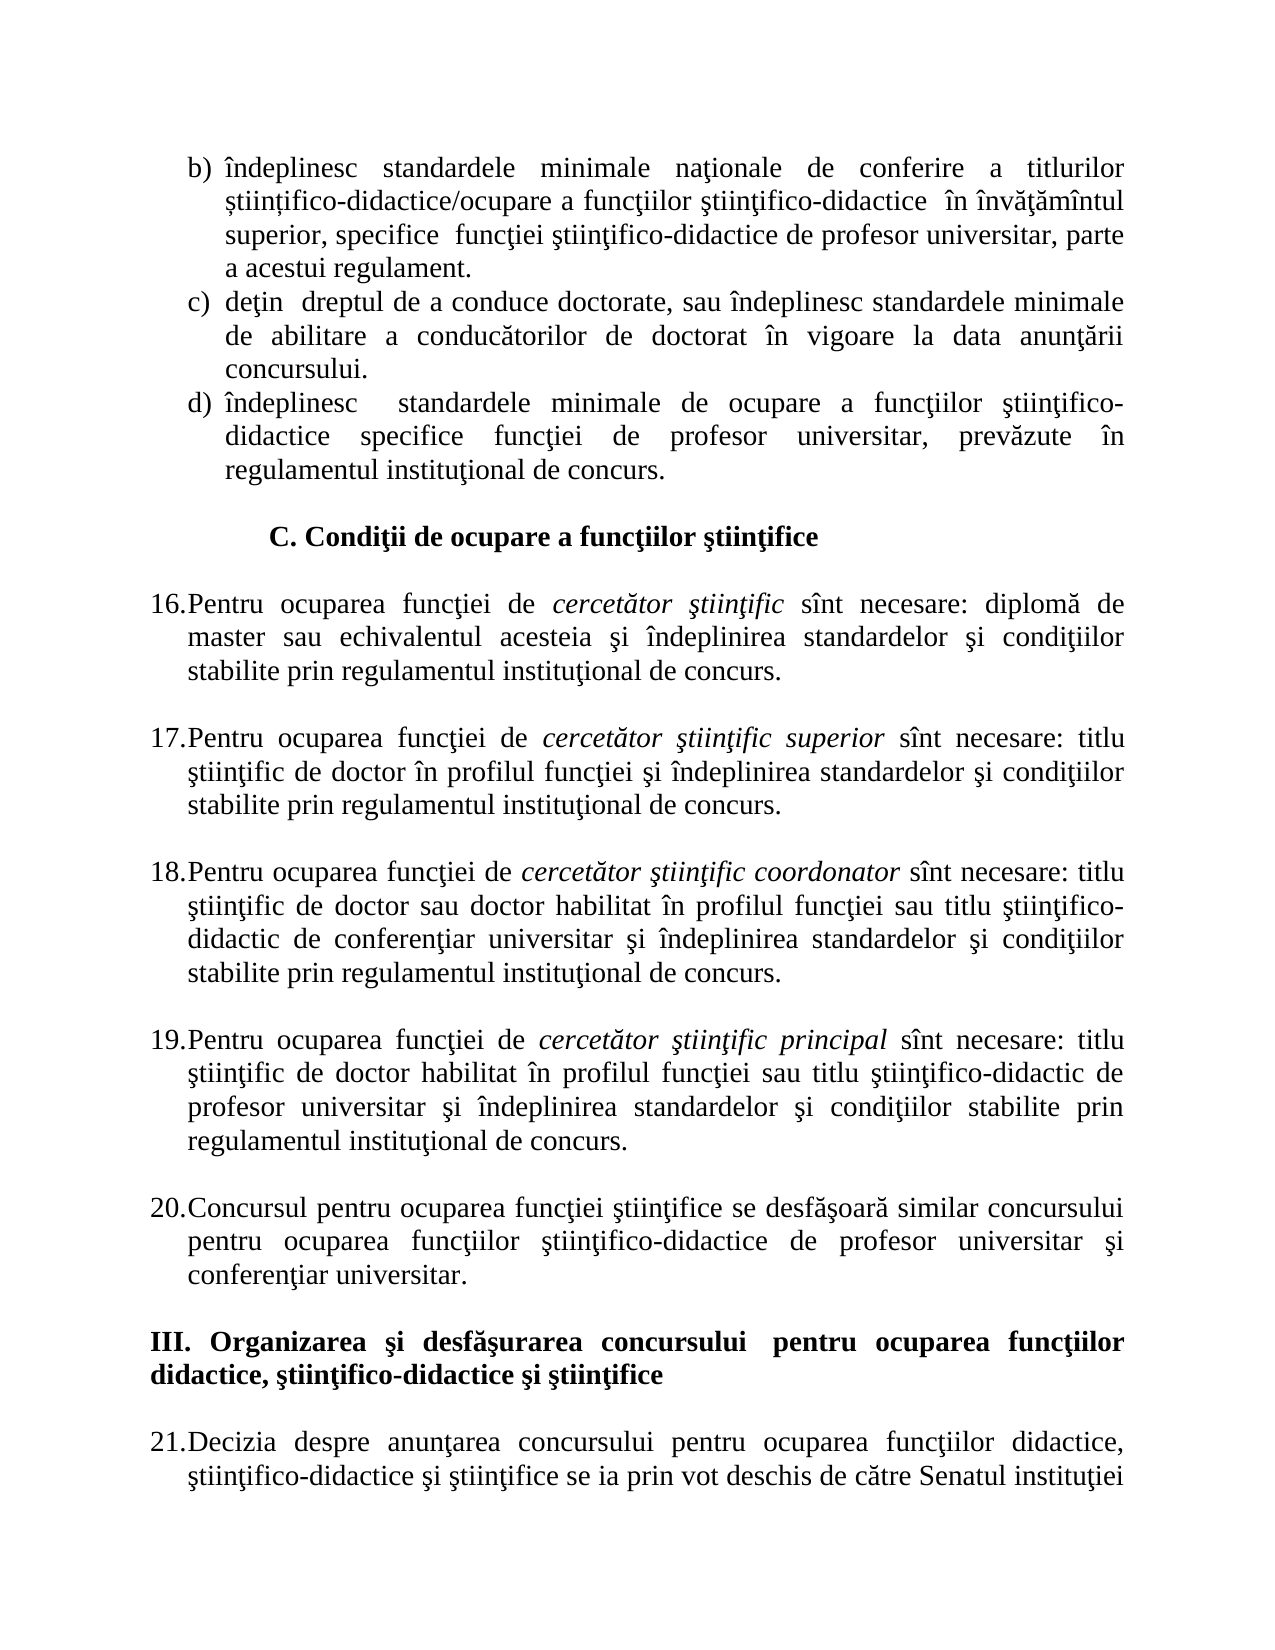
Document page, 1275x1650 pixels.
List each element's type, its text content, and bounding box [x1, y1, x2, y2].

list deţin dreptul de a conduce doctorate, sau îndeplinesc standardele minimale de abilitare a conducătorilor de doctorat în vigoare la data anunţării concursului. [187, 284, 1125, 385]
list îndeplinesc standardele minimale naţionale de conferire a titlurilor științifico-didactice/ocupare a funcţiilor ştiinţifico-didactice în învăţămîntul superior, specifice funcţiei ştiinţifico-didactice de profesor universitar, parte a acestui regulament. [187, 150, 1125, 284]
list Pentru ocuparea funcţiei de cercetător ştiinţific superior sînt necesare: titlu ştiinţific de doctor în profilul funcţiei şi îndeplinirea standardelor şi condiţiilor stabilite prin regulamentul instituţional de concurs. [150, 720, 1125, 821]
list Pentru ocuparea funcţiei de cercetător ştiinţific sînt necesare: diplomă de master sau echivalentul acesteia şi îndeplinirea standardelor şi condiţiilor stabilite prin regulamentul instituţional de concurs. [150, 586, 1125, 687]
text C. Condiţii de ocupare a funcţiilor ştiinţifice [225, 519, 1125, 552]
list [150, 1424, 1125, 1492]
list Pentru ocuparea funcţiei de cercetător ştiinţific coordonator sînt necesare: titlu ştiinţific de doctor sau doctor habilitat în profilul funcţiei sau titlu ştiinţifico-didactic de conferenţiar universitar şi îndeplinirea standardelor şi condiţiilor stabilite prin regulamentul instituţional de concurs. [150, 854, 1125, 988]
list Concursul pentru ocuparea funcţiei ştiinţifice se desfăşoară similar concursului pentru ocuparea funcţiilor ştiinţifico-didactice de profesor universitar şi conferenţiar universitar. [150, 1190, 1125, 1290]
list Pentru ocuparea funcţiei de cercetător ştiinţific principal sînt necesare: titlu ştiinţific de doctor habilitat în profilul funcţiei sau titlu ştiinţifico-didactic de profesor universitar şi îndeplinirea standardelor şi condiţiilor stabilite prin regulamentul instituţional de concurs. [150, 1022, 1125, 1156]
list îndeplinesc standardele minimale de ocupare a funcţiilor ştiinţifico-didactice specifice funcţiei de profesor universitar, prevăzute în regulamentul instituţional de concurs. [187, 385, 1125, 485]
text III. Organizarea şi desfăşurarea concursului pentru ocuparea funcţiilor didactice, ştiinţifico-didactice şi ştiinţifice [150, 1324, 1125, 1391]
